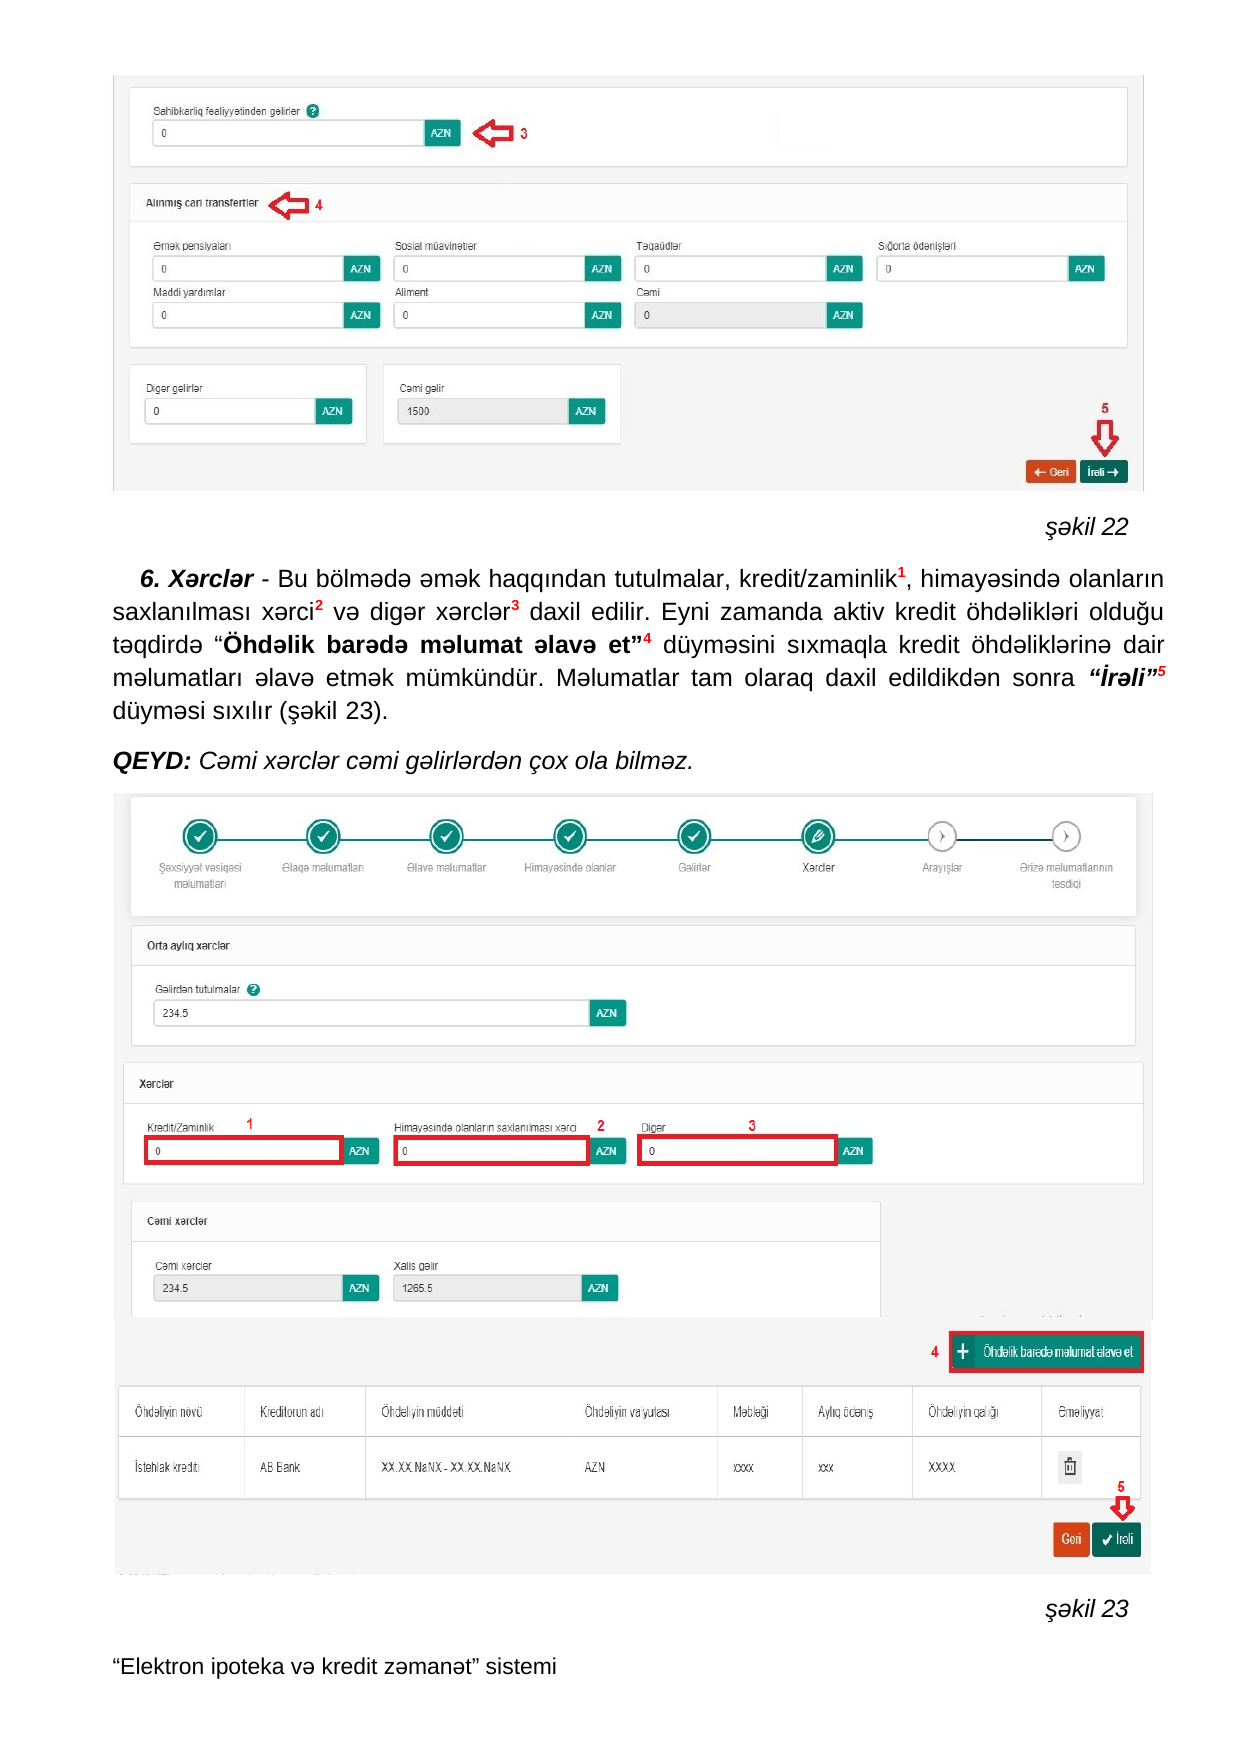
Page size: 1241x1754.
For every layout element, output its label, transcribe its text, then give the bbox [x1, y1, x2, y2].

subtitle şəkil 23 [73, 1593, 1165, 1622]
picture [114, 793, 1165, 1575]
text 6. Xərclər - Bu bölmədə əmək haqqından tutulmalar, kredit/zaminlik1, himayəsində olanların saxlanılması xərci2 və digər xərclər3 daxil edilir. Eyni zamanda aktiv kredit öhdəlikləri olduğu təqdirdə “Öhdəlik barədə məlumat əlavə et”4 düyməsini sıxmaqla kredit öhdəliklərinə dair məlumatları əlavə etmək mümkündür. Məlumatlar tam olaraq daxil edildikdən sonra “İrəli”5 düyməsi sıxılır (şəkil 23). [112, 564, 1165, 725]
subtitle şəkil 22 [73, 512, 1165, 541]
picture [100, 75, 1164, 494]
text QEYD: Cəmi xərclər cəmi gəlirlərdən çox ola bilməz. [112, 746, 1165, 774]
